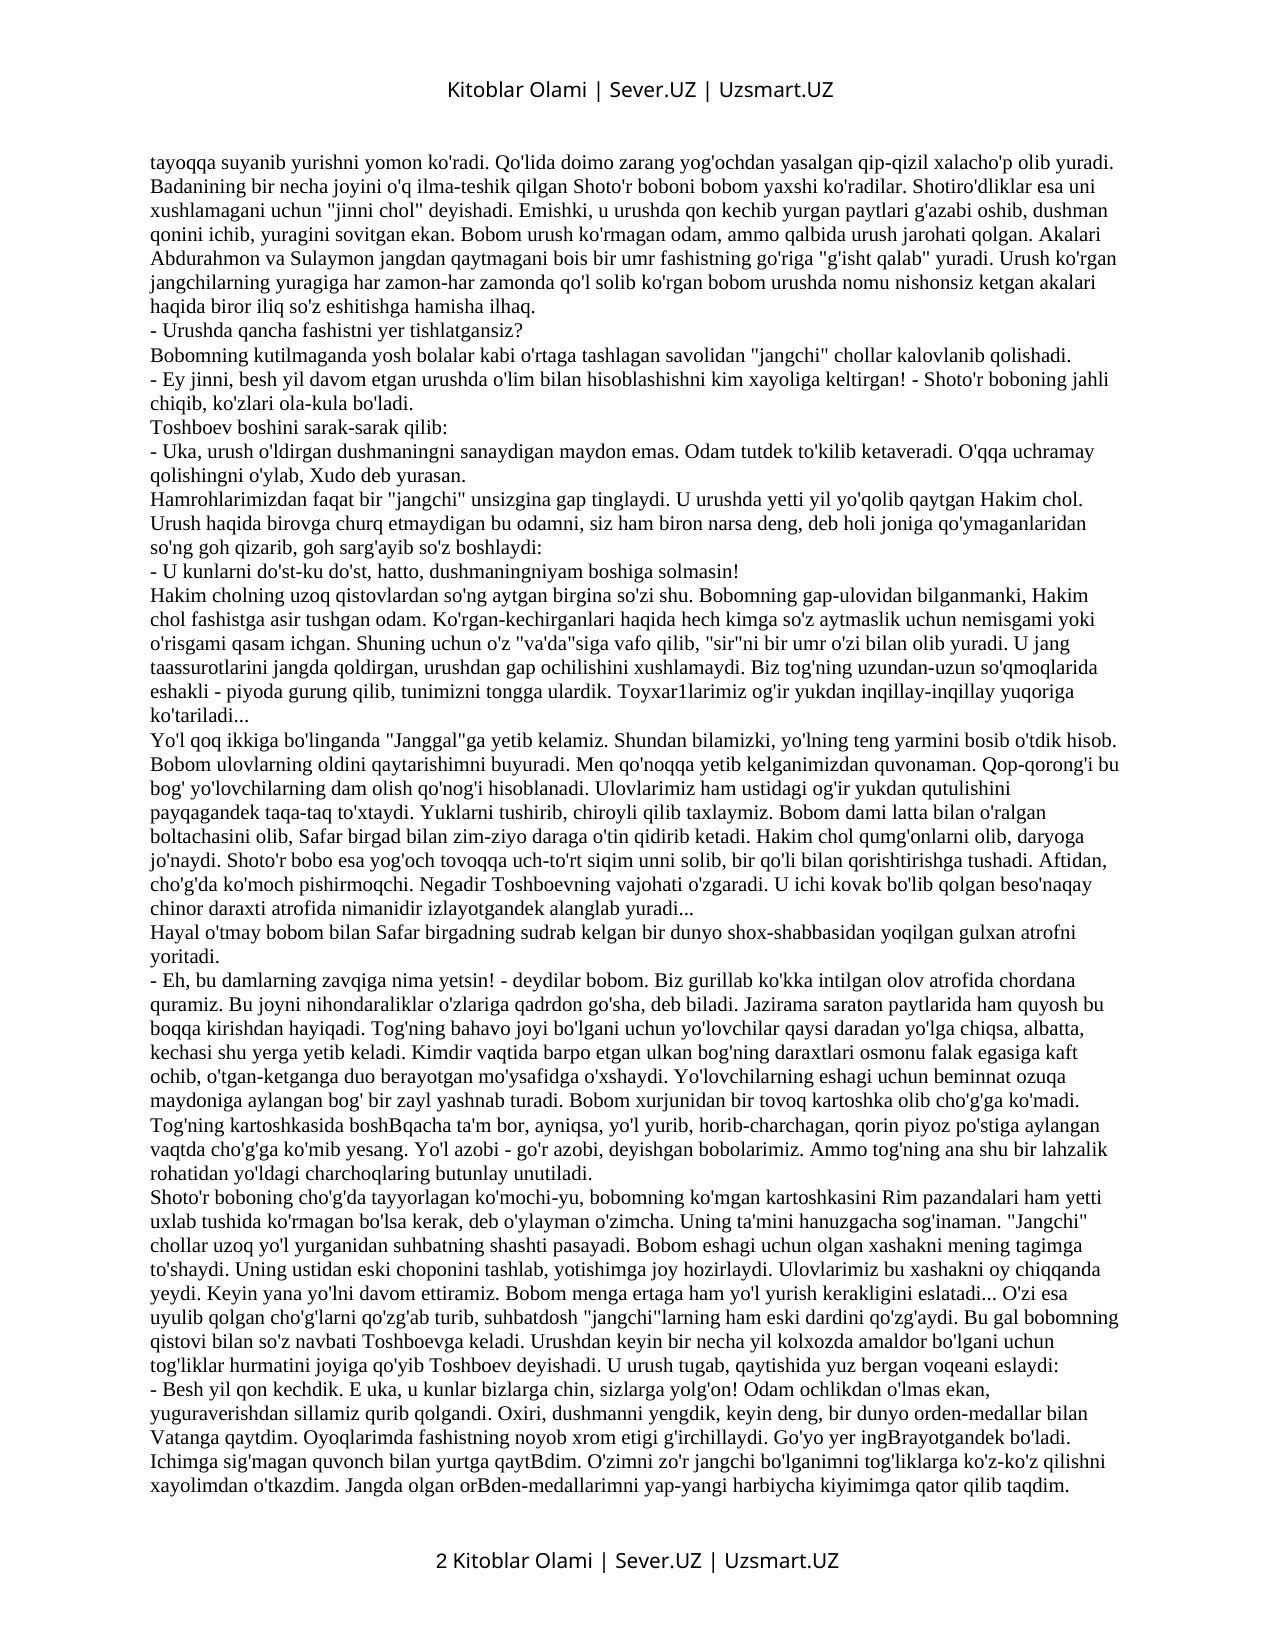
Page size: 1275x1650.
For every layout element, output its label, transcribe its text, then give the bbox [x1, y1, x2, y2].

text Bobomning kutilmaganda yosh bolalar kabi o'rtaga tashlagan savolidan "jangchi" chollar kalovlanib qolishadi. [150, 342, 1125, 367]
text Shoto'r boboning cho'g'da tayyorlagan ko'mochi-yu, bobomning ko'mgan kartoshkasini Rim pazandalari ham yetti uxlab tushida ko'rmagan bo'lsa kerak, deb o'ylayman o'zimcha. Uning ta'mini hanuzgacha sog'inaman. "Jangchi" chollar uzoq yo'l yurganidan suhbatning shashti pasayadi. Bobom eshagi uchun olgan xashakni mening tagimga to'shaydi. Uning ustidan eski choponini tashlab, yotishimga joy hozirlaydi. Ulovlarimiz bu xashakni oy chiqqanda yeydi. Keyin yana yo'lni davom ettiramiz. Bobom menga ertaga ham yo'l yurish kerakligini eslatadi... O'zi esa uyulib qolgan cho'g'larni qo'zg'ab turib, suhbatdosh "jangchi"larning ham eski dardini qo'zg'aydi. Bu gal bobomning qistovi bilan so'z navbati Toshboevga keladi. Urushdan keyin bir necha yil kolxozda amaldor bo'lgani uchun tog'liklar hurmatini joyiga qo'yib Toshboev deyishadi. U urush tugab, qaytishida yuz bergan voqeani eslaydi: [150, 1185, 1125, 1377]
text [150, 1377, 1125, 1497]
text Hakim cholning uzoq qistovlardan so'ng aytgan birgina so'zi shu. Bobomning gap-ulovidan bilganmanki, Hakim chol fashistga asir tushgan odam. Ko'rgan-kechirganlari haqida hech kimga so'z aytmaslik uchun nemisgami yoki o'risgami qasam ichgan. Shuning uchun o'z "va'da"siga vafo qilib, "sir"ni bir umr o'zi bilan olib yuradi. U jang taassurotlarini jangda qoldirgan, urushdan gap ochilishini xushlamaydi. Biz tog'ning uzundan-uzun so'qmoqlarida eshakli - piyoda gurung qilib, tunimizni tongga ulardik. Toyxar1larimiz og'ir yukdan inqillay-inqillay yuqoriga ko'tariladi... [150, 583, 1125, 727]
text - Urushda qancha fashistni yer tishlatgansiz? [150, 318, 1125, 342]
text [150, 150, 1125, 318]
text Hamrohlarimizdan faqat bir "jangchi" unsizgina gap tinglaydi. U urushda yetti yil yo'qolib qaytgan Hakim chol. Urush haqida birovga churq etmaydigan bu odamni, siz ham biron narsa deng, deb holi joniga qo'ymaganlaridan so'ng goh qizarib, goh sarg'ayib so'z boshlaydi: [150, 487, 1125, 559]
text Hayal o'tmay bobom bilan Safar birgadning sudrab kelgan bir dunyo shox-shabbasidan yoqilgan gulxan atrofni yoritadi. [150, 920, 1125, 968]
text - U kunlarni do'st-ku do'st, hatto, dushmaningniyam boshiga solmasin! [150, 559, 1125, 583]
text Yo'l qoq ikkiga bo'linganda "Janggal"ga yetib kelamiz. Shundan bilamizki, yo'lning teng yarmini bosib o'tdik hisob. Bobom ulovlarning oldini qaytarishimni buyuradi. Men qo'noqqa yetib kelganimizdan quvonaman. Qop-qorong'i bu bog' yo'lovchilarning dam olish qo'nog'i hisoblanadi. Ulovlarimiz ham ustidagi og'ir yukdan qutulishini payqagandek taqa-taq to'xtaydi. Yuklarni tushirib, chiroyli qilib taxlaymiz. Bobom dami latta bilan o'ralgan boltachasini olib, Safar birgad bilan zim-ziyo daraga o'tin qidirib ketadi. Hakim chol qumg'onlarni olib, daryoga jo'naydi. Shoto'r bobo esa yog'och tovoqqa uch-to'rt siqim unni solib, bir qo'li bilan qorishtirishga tushadi. Aftidan, cho'g'da ko'moch pishirmoqchi. Negadir Toshboevning vajohati o'zgaradi. U ichi kovak bo'lib qolgan beso'naqay chinor daraxti atrofida nimanidir izlayotgandek alanglab yuradi... [150, 727, 1125, 920]
text - Eh, bu damlarning zavqiga nima yetsin! - deydilar bobom. Biz gurillab ko'kka intilgan olov atrofida chordana quramiz. Bu joyni nihondaraliklar o'zlariga qadrdon go'sha, deb biladi. Jazirama saraton paytlarida ham quyosh bu boqqa kirishdan hayiqadi. Tog'ning bahavo joyi bo'lgani uchun yo'lovchilar qaysi daradan yo'lga chiqsa, albatta, kechasi shu yerga yetib keladi. Kimdir vaqtida barpo etgan ulkan bog'ning daraxtlari osmonu falak egasiga kaft ochib, o'tgan-ketganga duo berayotgan mo'ysafidga o'xshaydi. Yo'lovchilarning eshagi uchun beminnat ozuqa maydoniga aylangan bog' bir zayl yashnab turadi. Bobom xurjunidan bir tovoq kartoshka olib cho'g'ga ko'madi. Tog'ning kartoshkasida boshВ­qacha ta'm bor, ayniqsa, yo'l yurib, horib-charchagan, qorin piyoz po'stiga aylangan vaqtda cho'g'ga ko'mib yesang. Yo'l azobi - go'r azobi, deyishgan bobolarimiz. Ammo tog'ning ana shu bir lahzalik rohatidan yo'ldagi charchoqlaring butunlay unutiladi. [150, 968, 1125, 1185]
text - Ey jinni, besh yil davom etgan urushda o'lim bilan hisoblashishni kim xayoliga keltirgan! - Shoto'r boboning jahli chiqib, ko'zlari ola-kula bo'ladi. [150, 367, 1125, 415]
text - Uka, urush o'ldirgan dushmaningni sanaydigan maydon emas. Odam tutdek to'kilib ketaveradi. O'qqa uchramay qolishingni o'ylab, Xudo deb yurasan. [150, 439, 1125, 487]
text Toshboev boshini sarak-sarak qilib: [150, 415, 1125, 439]
